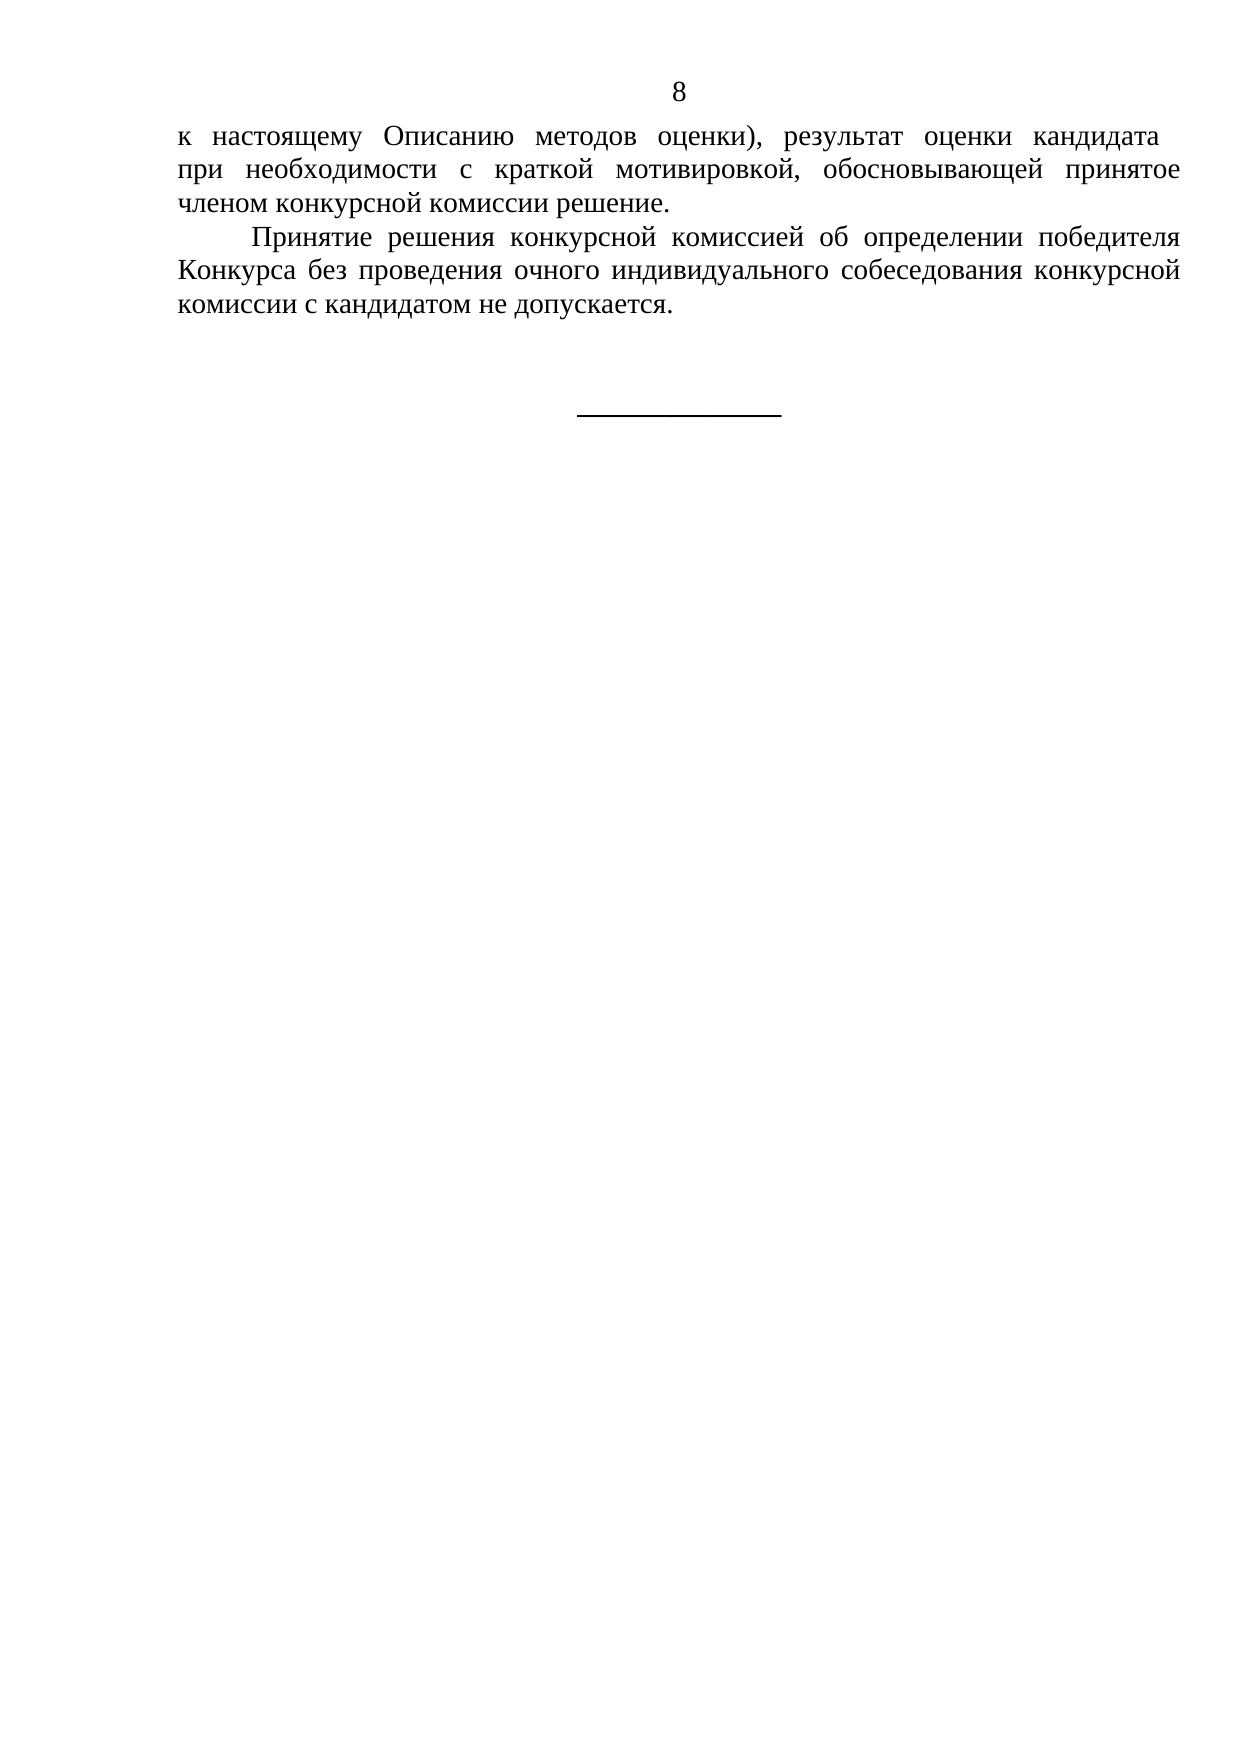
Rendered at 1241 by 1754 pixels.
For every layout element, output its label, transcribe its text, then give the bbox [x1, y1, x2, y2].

text ______________ [177, 386, 1181, 420]
text Принятие решения конкурсной комиссией об определении победителя Конкурса без проведения очного индивидуального собеседования конкурсной комиссии с кандидатом не допускается. [177, 219, 1181, 319]
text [177, 118, 1181, 219]
